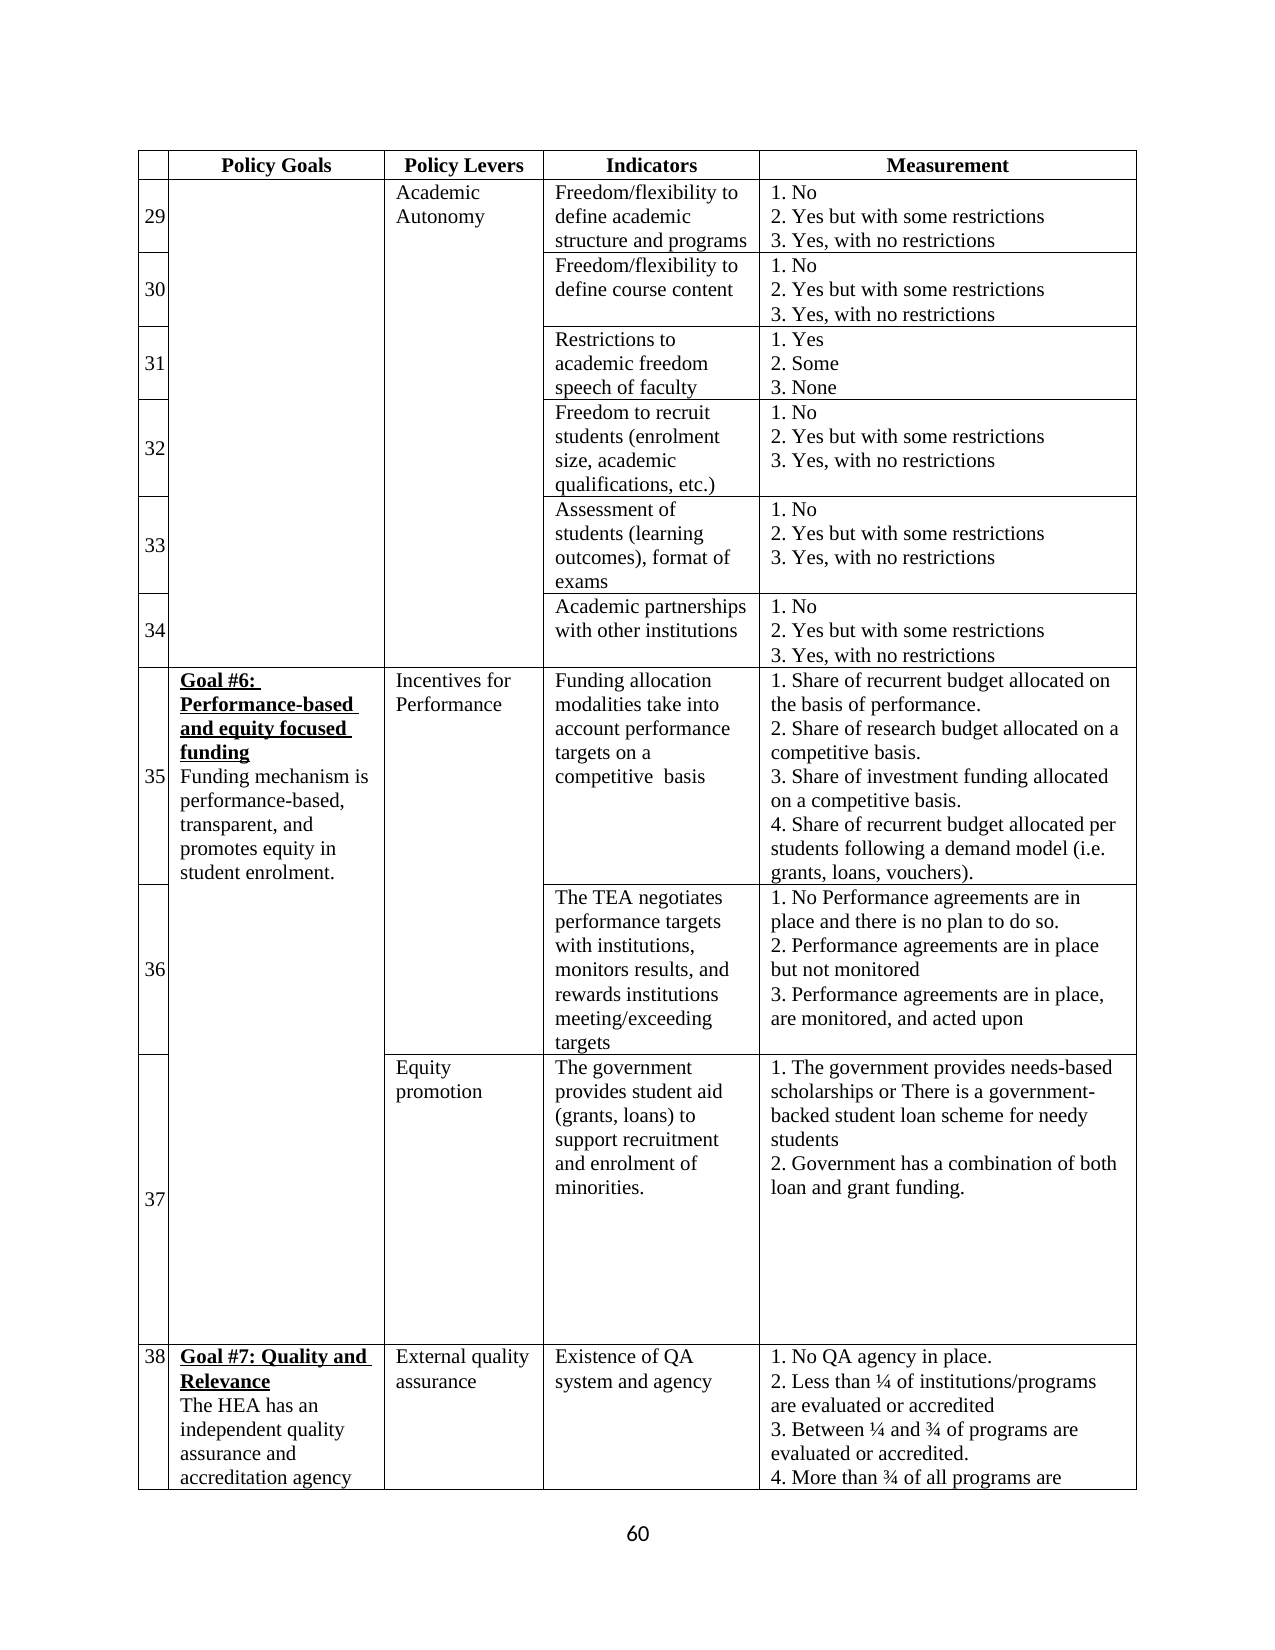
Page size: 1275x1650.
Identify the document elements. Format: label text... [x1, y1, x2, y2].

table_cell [169, 1345, 384, 1489]
table_header Indicators [544, 151, 759, 179]
table_cell Freedom/flexibility to define course content [544, 253, 759, 326]
table_header [139, 151, 168, 179]
table_cell 31 [139, 327, 168, 399]
table_cell 34 [139, 594, 168, 667]
table_cell 1. No 2. Yes but with some restrictions 3. Yes, with no restrictions [760, 497, 1136, 593]
table_header Policy Goals [169, 151, 384, 179]
table_cell Funding allocation modalities take into account performance targets on a competitive basis [544, 668, 759, 884]
table_cell Academic Autonomy [385, 180, 543, 667]
table_cell 38 [139, 1345, 168, 1489]
table_cell 32 [139, 400, 168, 496]
table_cell 1. Yes 2. Some 3. None [760, 327, 1136, 399]
table_cell Existence of QA system and agency [544, 1345, 759, 1489]
table_cell Freedom/flexibility to define academic structure and programs [544, 180, 759, 252]
table_cell 1. No 2. Yes but with some restrictions 3. Yes, with no restrictions [760, 594, 1136, 667]
table_cell Incentives for Performance [385, 668, 543, 1054]
table_cell External quality assurance [385, 1345, 543, 1489]
table_cell The TEA negotiates performance targets with institutions, monitors results, and rewards institutions meeting/exceeding targets [544, 885, 759, 1054]
table_cell Goal #6: Performance-based and equity focused funding Funding mechanism is performance-based, transparent, and promotes equity in student enrolment. [169, 668, 384, 1343]
table_cell 30 [139, 253, 168, 326]
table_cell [760, 180, 1136, 252]
table_cell Restrictions to academic freedom speech of faculty [544, 327, 759, 399]
table_cell 1. The government provides needs-based scholarships or There is a government-backed student loan scheme for needy students 2. Government has a combination of both loan and grant funding. [760, 1055, 1136, 1343]
table_cell 36 [139, 885, 168, 1054]
table_cell Equity promotion [385, 1055, 543, 1343]
table_cell Academic partnerships with other institutions [544, 594, 759, 667]
table_cell The government provides student aid (grants, loans) to support recruitment and enrolment of minorities. [544, 1055, 759, 1343]
table_header Policy Levers [385, 151, 543, 179]
table_cell 35 [139, 668, 168, 884]
table_cell Assessment of students (learning outcomes), format of exams [544, 497, 759, 593]
table_header Measurement [760, 151, 1136, 179]
table_cell 1. No 2. Yes but with some restrictions 3. Yes, with no restrictions [760, 400, 1136, 496]
table_cell 1. No 2. Yes but with some restrictions 3. Yes, with no restrictions [760, 253, 1136, 326]
table_cell 37 [139, 1055, 168, 1343]
table_cell 1. No Performance agreements are in place and there is no plan to do so. 2. Performance agreements are in place but not monitored 3. Performance agreements are in place, are monitored, and acted upon [760, 885, 1136, 1054]
table_cell 1. Share of recurrent budget allocated on the basis of performance. 2. Share of research budget allocated on a competitive basis. 3. Share of investment funding allocated on a competitive basis. 4. Share of recurrent budget allocated per students following a demand model (i.e. grants, loans, vouchers). [760, 668, 1136, 884]
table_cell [760, 1345, 1136, 1489]
table_cell 33 [139, 497, 168, 593]
table_cell 29 [139, 180, 168, 252]
table_cell Freedom to recruit students (enrolment size, academic qualifications, etc.) [544, 400, 759, 496]
